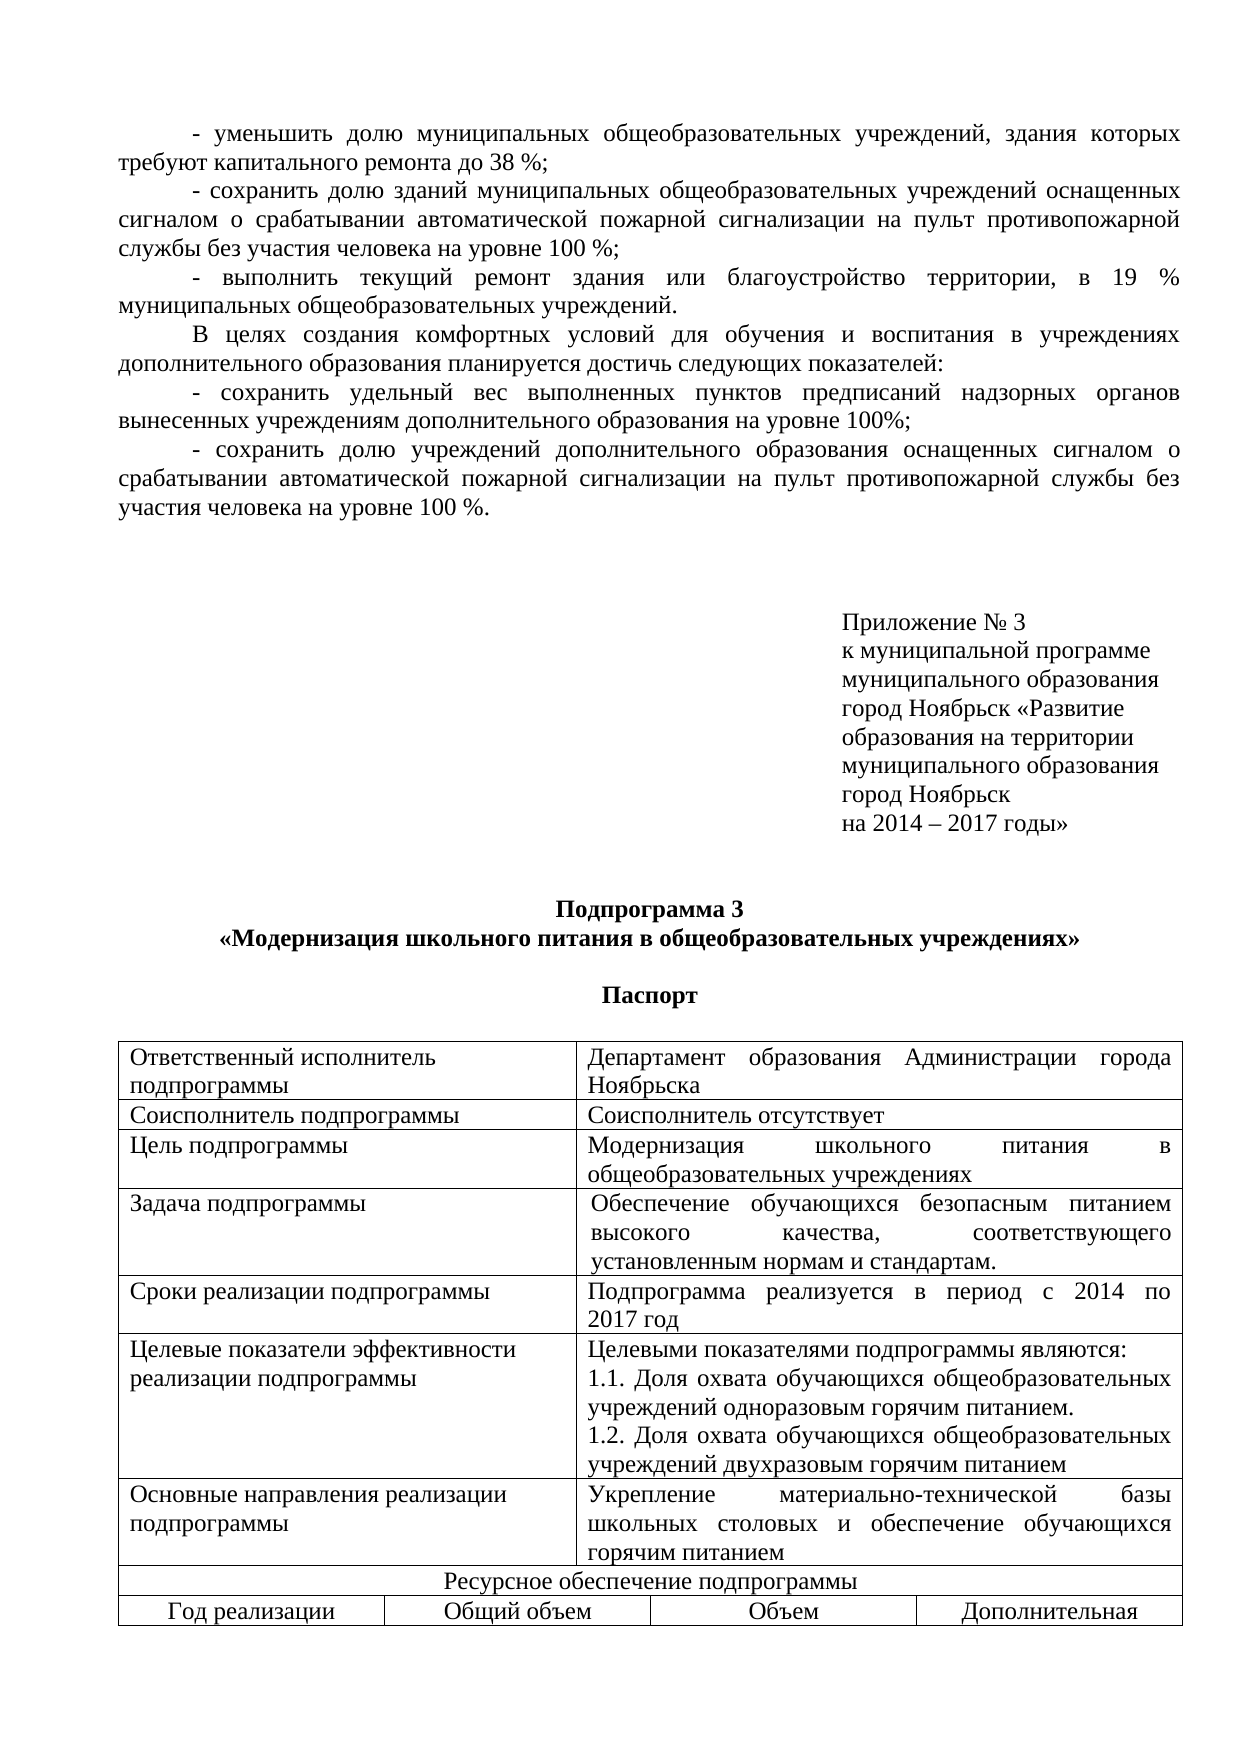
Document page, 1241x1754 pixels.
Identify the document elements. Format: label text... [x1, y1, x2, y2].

text - сохранить удельный вес выполненных пунктов предписаний надзорных органов вынесенных учреждениям дополнительного образования на уровне 100%; [118, 377, 1181, 434]
text - выполнить текущий ремонт здания или благоустройство территории, в 19 % муниципальных общеобразовательных учреждений. [118, 262, 1181, 319]
text В целях создания комфортных условий для обучения и воспитания в учреждениях дополнительного образования планируется достичь следующих показателей: [118, 319, 1181, 377]
table_cell Основные направления реализации подпрограммы [119, 1479, 576, 1565]
table_cell Соисполнитель отсутствует [577, 1100, 1182, 1129]
text Приложение № 3 [118, 607, 1181, 636]
text - сохранить долю учреждений дополнительного образования оснащенных сигналом о срабатывании автоматической пожарной сигнализации на пульт противопожарной службы без участия человека на уровне 100 %. [118, 434, 1181, 521]
table_header Департамент образования Администрации города Ноябрьска [577, 1042, 1182, 1099]
text Паспорт [118, 981, 1181, 1009]
table_cell Сроки реализации подпрограммы [119, 1276, 576, 1333]
text - уменьшить долю муниципальных общеобразовательных учреждений, здания которых требуют капитального ремонта до 38 %; [118, 118, 1181, 176]
table_cell Укрепление материально-технической базы школьных столовых и обеспечение обучающихся горячим питанием [577, 1479, 1182, 1565]
table_cell Целевые показатели эффективности реализации подпрограммы [119, 1334, 576, 1478]
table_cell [917, 1596, 1182, 1625]
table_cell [119, 1596, 384, 1625]
table_cell Подпрограмма реализуется в период с 2014 по 2017 год [577, 1276, 1182, 1333]
table_cell Ресурсное обеспечение подпрограммы [119, 1566, 1182, 1595]
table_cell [385, 1596, 650, 1625]
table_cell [651, 1596, 916, 1625]
text Подпрограмма 3 [118, 894, 1181, 923]
text «Модернизация школьного питания в общеобразовательных учреждениях» [118, 923, 1181, 952]
table_header Ответственный исполнитель подпрограммы [119, 1042, 576, 1099]
table_cell Цель подпрограммы [119, 1130, 576, 1187]
table_cell Целевыми показателями подпрограммы являются: 1.1. Доля охвата обучающихся общеобразовательных учреждений одноразовым горячим питанием. 1.2. Доля охвата обучающихся общеобразовательных учреждений двухразовым горячим питанием [577, 1334, 1182, 1478]
table_cell Соисполнитель подпрограммы [119, 1100, 576, 1129]
table_cell Модернизация школьного питания в общеобразовательных учреждениях [577, 1130, 1182, 1187]
text на 2014 – 2017 годы» [634, 808, 1181, 837]
text - сохранить долю зданий муниципальных общеобразовательных учреждений оснащенных сигналом о срабатывании автоматической пожарной сигнализации на пульт противопожарной службы без участия человека на уровне 100 %; [118, 176, 1181, 262]
table_cell Задача подпрограммы [119, 1189, 576, 1275]
text к муниципальной программе муниципального образования город Ноябрьск «Развитие образования на территории муниципального образования город Ноябрьск [842, 636, 1181, 808]
table_cell Обеспечение обучающихся безопасным питанием высокого качества, соответствующего установленным нормам и стандартам. [577, 1189, 1182, 1275]
